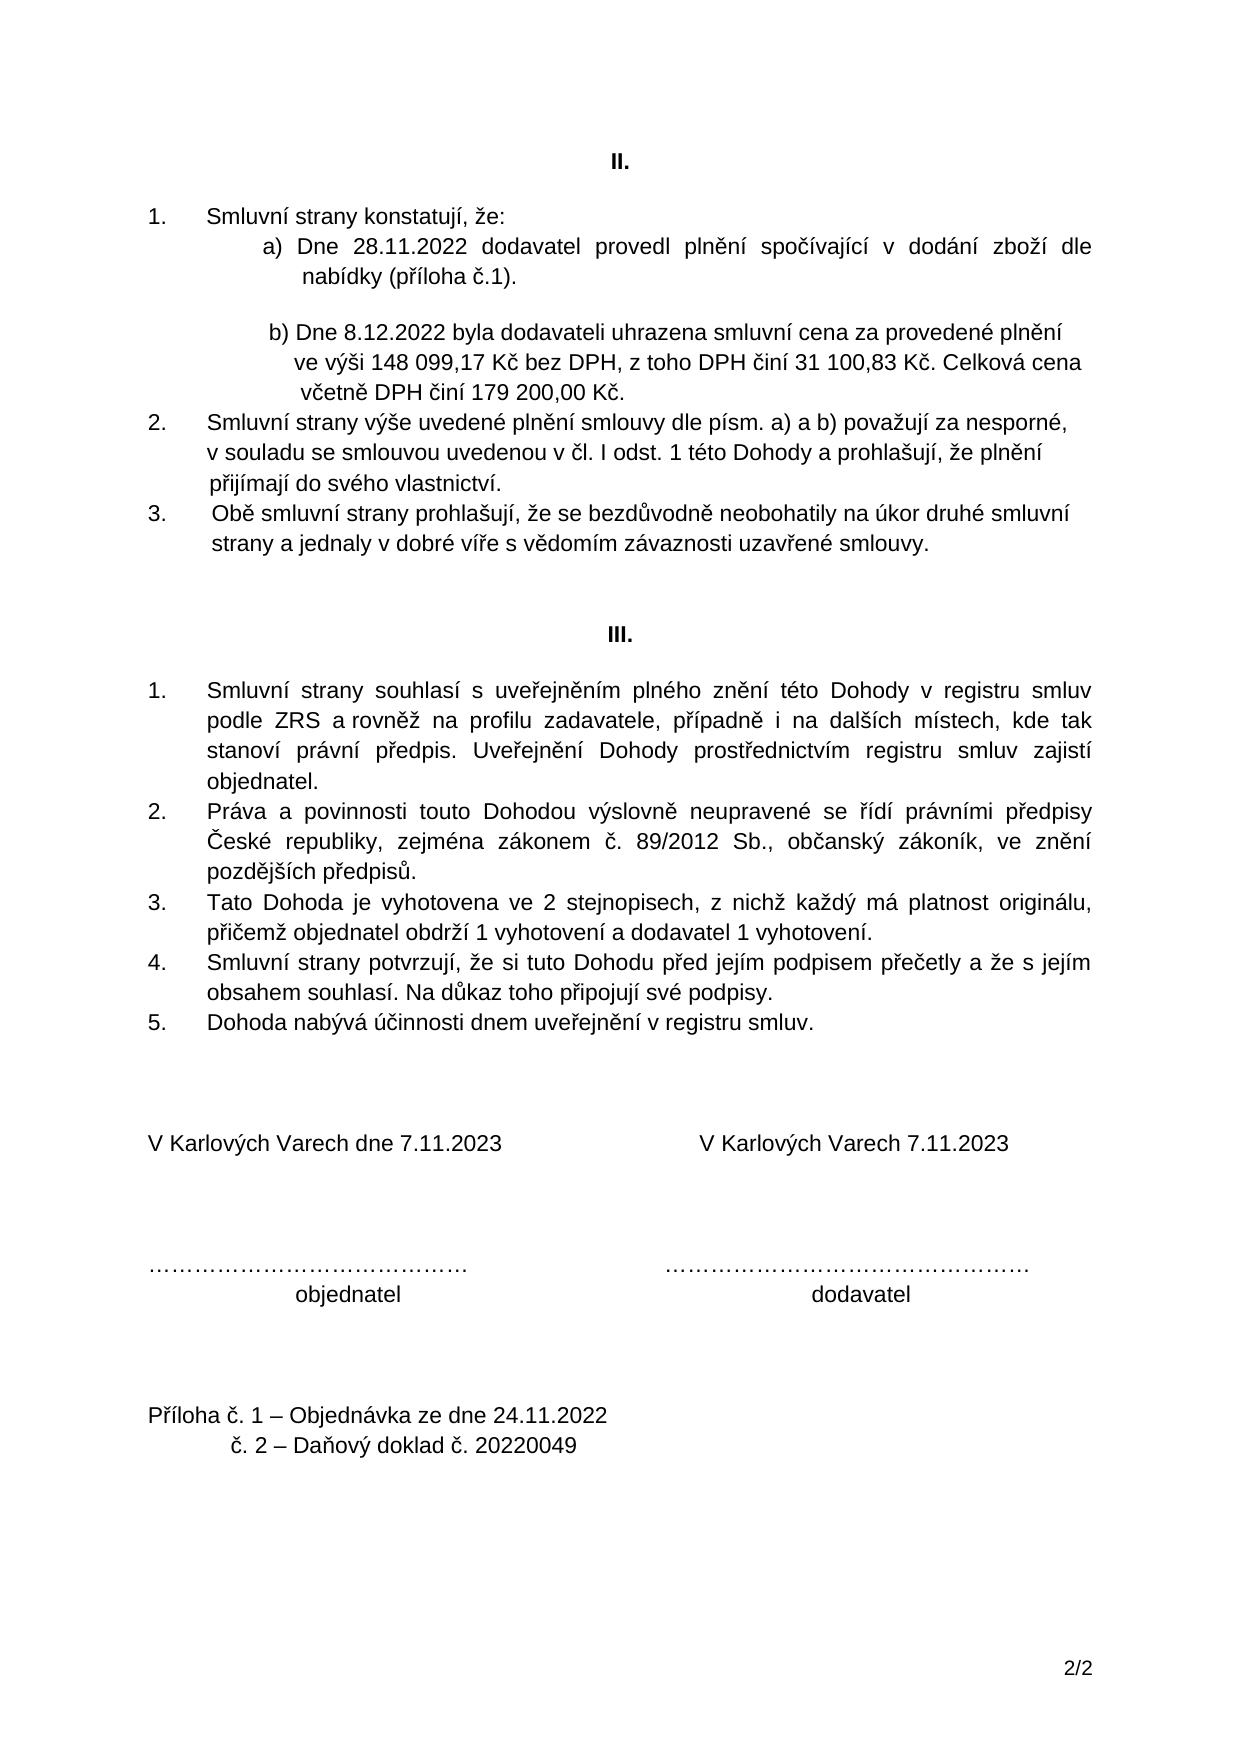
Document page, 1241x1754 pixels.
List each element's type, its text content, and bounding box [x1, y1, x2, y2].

list Smluvní strany výše uvedené plnění smlouvy dle písm. a) a b) považují za nesporné, [148, 409, 1093, 435]
text v souladu se smlouvou uvedenou v čl. I odst. 1 této Dohody a prohlašují, že plnění [207, 439, 1093, 466]
text III. [148, 621, 1093, 647]
text přijímají do svého vlastnictví. [177, 469, 1093, 496]
text Příloha č. 1 – Objednávka ze dne 24.11.2022 [148, 1402, 1093, 1428]
text …………………………………… ………………………………………… [148, 1251, 1093, 1277]
text b) Dne 8.12.2022 byla dodavateli uhrazena smluvní cena za provedené plnění [148, 318, 1093, 345]
text a) Dne 28.11.2022 dodavatel provedl plnění spočívající v dodání zboží dle nabídky (příloha č.1). [262, 233, 1093, 289]
list Smluvní strany potvrzují, že si tuto Dohodu před jejím podpisem přečetly a že s jejím obsahem souhlasí. Na důkaz toho připojují své podpisy. [148, 949, 1093, 1006]
text včetně DPH činí 179 200,00 Kč. [148, 379, 1093, 405]
text II. [148, 148, 1093, 174]
text strany a jednaly v dobré víře s vědomím závaznosti uzavřené smlouvy. [148, 530, 1093, 556]
list Tato Dohoda je vyhotovena ve 2 stejnopisech, z nichž každý má platnost originálu, přičemž objednatel obdrží 1 vyhotovení a dodavatel 1 vyhotovení. [148, 888, 1093, 945]
list Práva a povinnosti touto Dohodou výslovně neupravené se řídí právními předpisy České republiky, zejména zákonem č. 89/2012 Sb., občanský zákoník, ve znění pozdějších předpisů. [148, 798, 1093, 885]
text č. 2 – Daňový doklad č. 20220049 [148, 1432, 1093, 1459]
list Dohoda nabývá účinnosti dnem uveřejnění v registru smluv. [148, 1009, 1093, 1036]
list Smluvní strany konstatují, že: [148, 203, 1093, 229]
text 3. Obě smluvní strany prohlašují, že se bezdůvodně neobohatily na úkor druhé smluvní [148, 500, 1093, 526]
text objednatel dodavatel [221, 1281, 1093, 1308]
list Smluvní strany souhlasí s uveřejněním plného znění této Dohody v registru smluv podle ZRS a rovněž na profilu zadavatele, případně i na dalších místech, kde tak stanoví právní předpis. Uveřejnění Dohody prostřednictvím registru smluv zajistí objednatel. [148, 677, 1093, 794]
text V Karlových Varech dne 7.11.2023 V Karlových Varech 7.11.2023 [148, 1130, 1093, 1157]
text ve výši 148 099,17 Kč bez DPH, z toho DPH činí 31 100,83 Kč. Celková cena [148, 349, 1093, 375]
